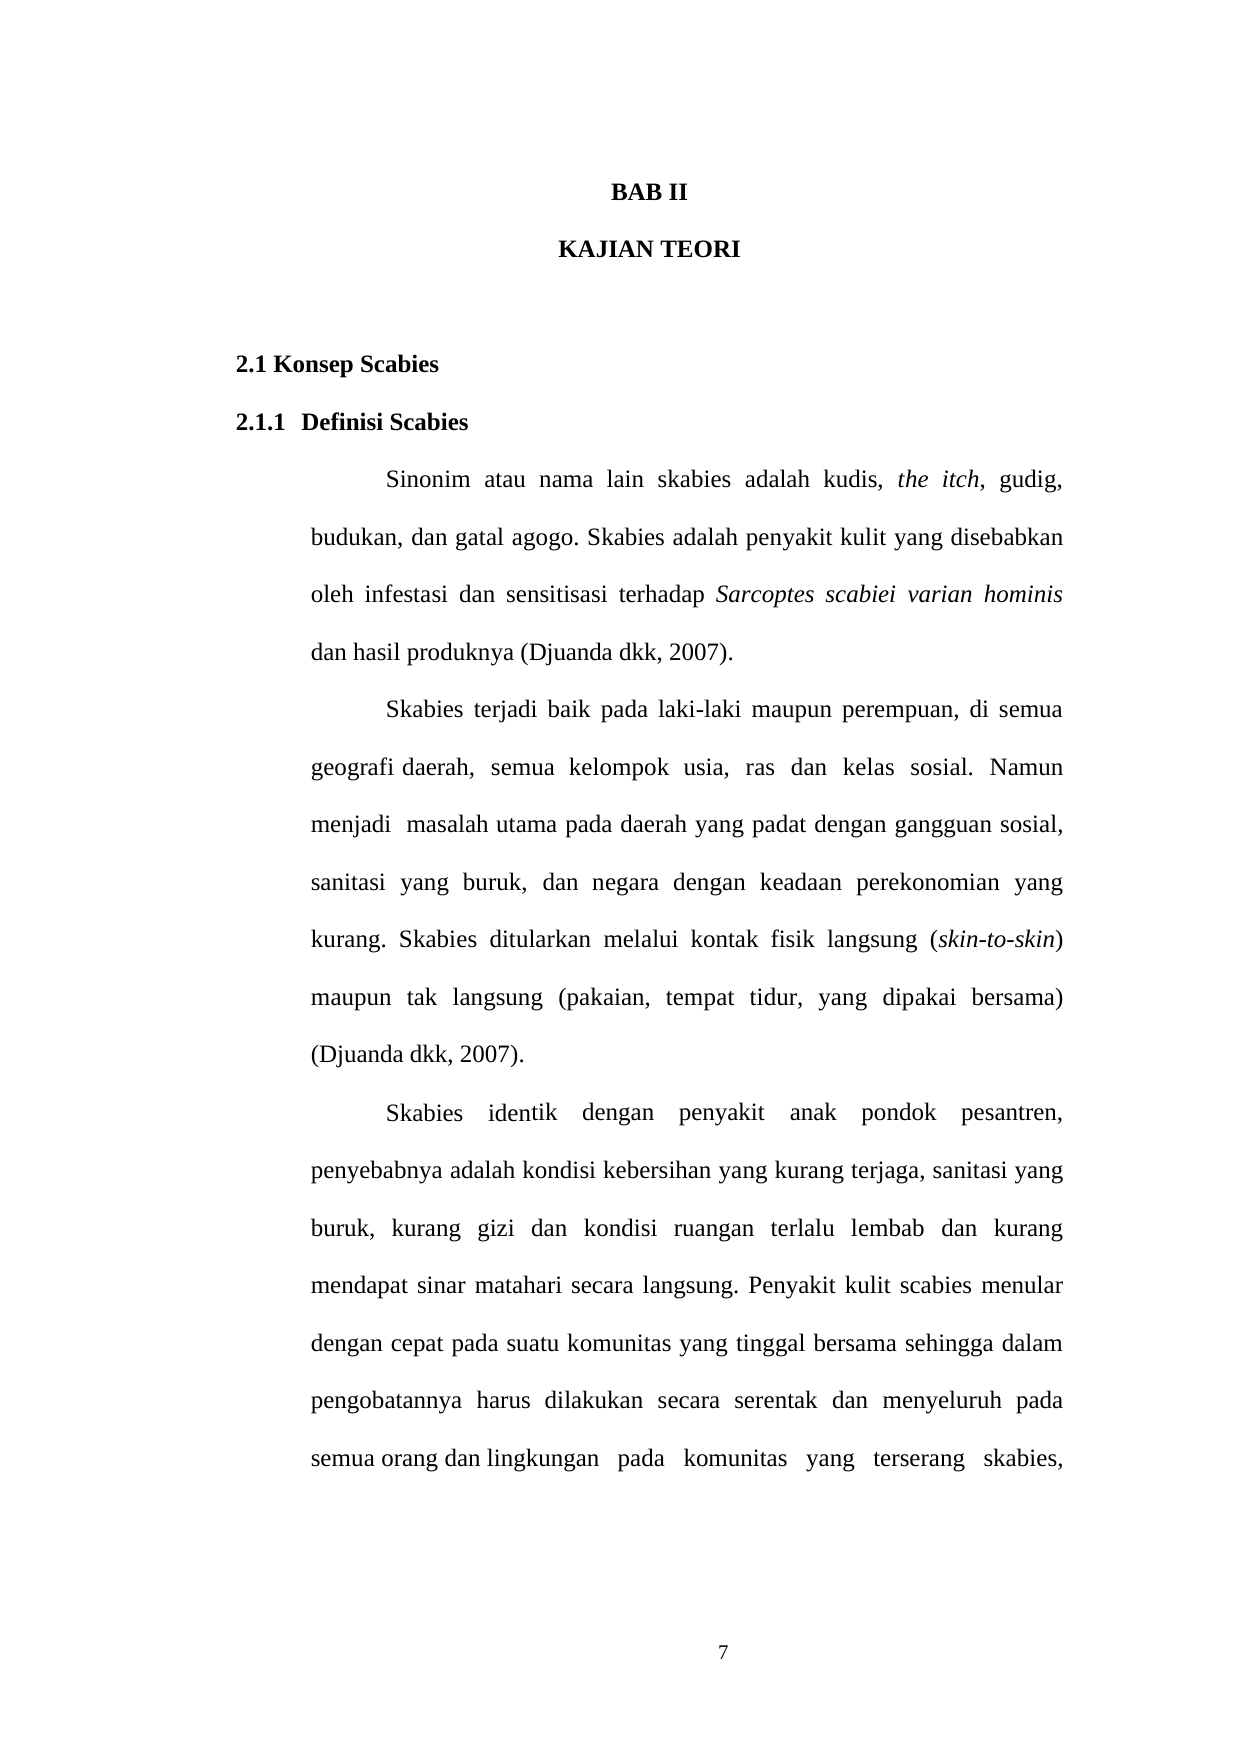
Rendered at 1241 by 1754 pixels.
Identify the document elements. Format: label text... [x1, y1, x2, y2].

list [311, 1097, 1063, 1472]
list Sinonim atau nama lain skabies adalah kudis, the itch, gudig, budukan, dan gatal agogo. Skabies adalah penyakit kulit yang disebabkan oleh infestasi dan sensitisasi terhadap Sarcoptes scabiei varian hominis dan hasil produknya (Djuanda dkk, 2007). [311, 464, 1063, 666]
list Definisi Scabies [236, 407, 1063, 436]
list Skabies terjadi baik pada laki-laki maupun perempuan, di semua geografi daerah, semua kelompok usia, ras dan kelas sosial. Namun menjadi masalah utama pada daerah yang padat dengan gangguan sosial, sanitasi yang buruk, dan negara dengan keadaan perekonomian yang kurang. Skabies ditularkan melalui kontak fisik langsung (skin-to-skin) maupun tak langsung (pakaian, tempat tidur, yang dipakai bersama) (Djuanda dkk, 2007). [311, 694, 1063, 1068]
list Konsep Scabies [236, 349, 1063, 378]
text BAB II KAJIAN TEORI [236, 177, 1063, 263]
